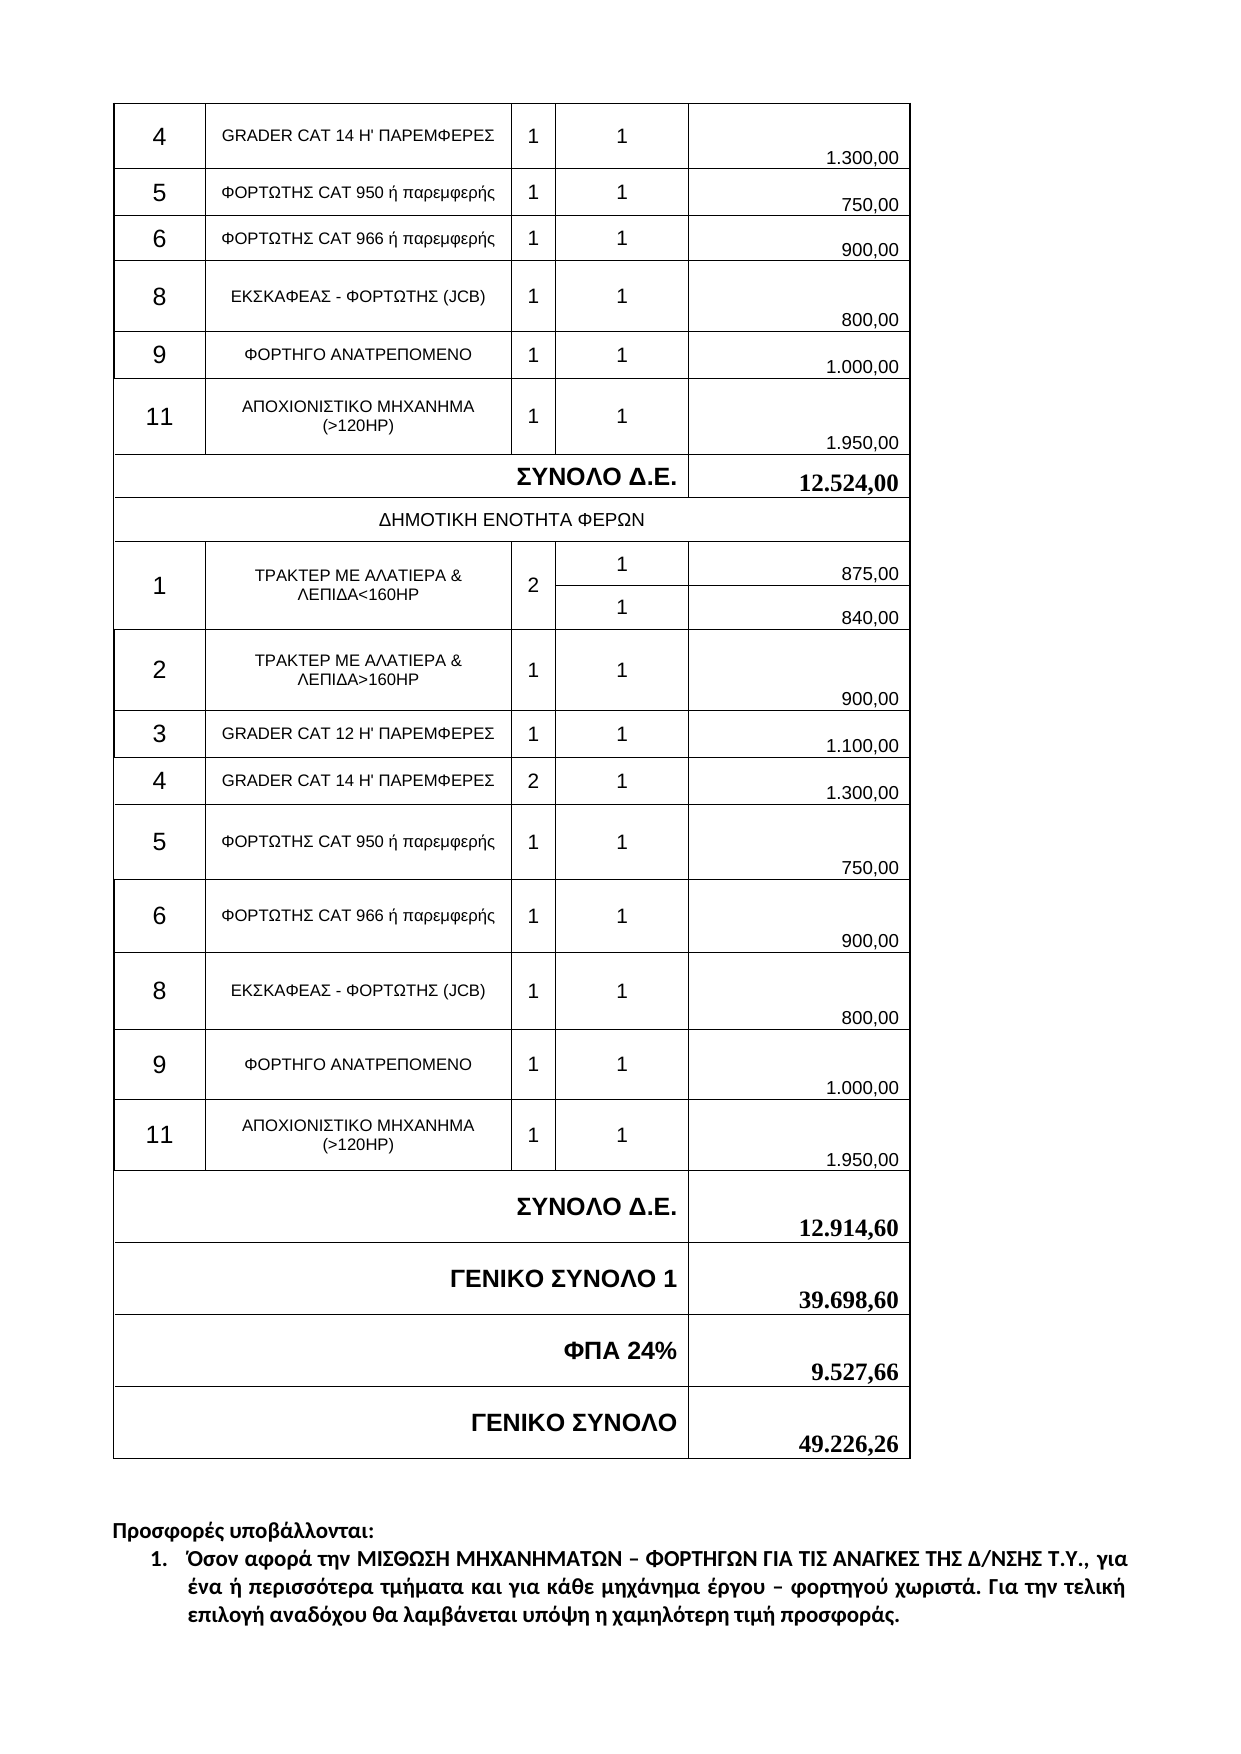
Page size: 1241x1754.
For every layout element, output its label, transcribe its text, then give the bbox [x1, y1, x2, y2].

table_cell ΣΥΝΟΛΟ Δ.Ε. [114, 1171, 688, 1242]
table_cell 4 [114, 758, 205, 803]
table_cell 3 [115, 711, 205, 757]
table_cell 750,00 [689, 805, 909, 878]
table_cell GRADER CAT 14 Η' ΠΑΡΕΜΦΕΡΕΣ [206, 758, 511, 803]
table_cell 1 [556, 216, 688, 260]
table_cell 1 [512, 1030, 555, 1098]
table_cell 1.100,00 [689, 711, 909, 757]
table_cell 875,00 [689, 542, 909, 585]
table_cell 5 [114, 804, 205, 878]
table_cell ΦΟΡΤΗΓΟ ΑΝΑΤΡΕΠΟΜΕΝΟ [206, 1030, 511, 1098]
table_cell 1 [556, 805, 688, 878]
table_cell 1 [512, 711, 555, 757]
table_cell ΦΠΑ 24% [114, 1314, 688, 1386]
table_cell 12.914,60 [689, 1171, 909, 1242]
table_cell 1 [512, 1100, 555, 1170]
table_cell 1 [512, 169, 555, 215]
table_cell 1.950,00 [689, 379, 909, 454]
table_cell 1 [556, 880, 688, 952]
table_cell 840,00 [689, 586, 909, 628]
table_cell 6 [115, 216, 205, 260]
table_cell 1 [556, 1100, 688, 1170]
table_cell 900,00 [689, 880, 909, 952]
table_cell 1.000,00 [689, 332, 909, 377]
table_cell 4 [115, 104, 205, 168]
table_cell 1 [512, 880, 555, 952]
table_cell 1 [556, 332, 688, 377]
table_cell 11 [115, 1100, 205, 1170]
table_cell ΓΕΝΙΚΟ ΣΥΝΟΛΟ 1 [114, 1242, 688, 1314]
table_cell 1 [512, 379, 555, 454]
table_cell 1 [512, 216, 555, 260]
table_cell ΕΚΣΚΑΦΕΑΣ - ΦΟΡΤΩΤΗΣ (JCB) [206, 953, 511, 1028]
table_cell 1 [512, 630, 555, 710]
table_cell ΦΟΡΤΩΤΗΣ CAT 950 ή παρεμφερής [206, 805, 511, 878]
table_cell 2 [115, 630, 205, 710]
table_cell ΤΡΑΚΤΕΡ ΜΕ ΑΛΑΤΙΕΡΑ & ΛΕΠΙΔΑ>160HP [206, 630, 511, 710]
table_cell 1 [512, 104, 555, 168]
table_cell 1 [556, 758, 688, 803]
table_cell 39.698,60 [689, 1243, 909, 1314]
table_cell 9 [115, 332, 205, 377]
table_cell 1 [556, 630, 688, 710]
table_cell 1 [556, 169, 688, 215]
table_cell GRADER CAT 14 Η' ΠΑΡΕΜΦΕΡΕΣ [206, 104, 511, 168]
table_cell 1 [556, 711, 688, 757]
table_cell 1.950,00 [689, 1100, 909, 1170]
table_cell 1 [512, 953, 555, 1028]
table_cell ΓΕΝΙΚΟ ΣΥΝΟΛΟ [114, 1386, 688, 1458]
table_cell 1 [556, 542, 688, 585]
table_cell 900,00 [689, 216, 909, 260]
list Όσον αφορά την ΜΙΣΘΩΣΗ ΜΗΧΑΝΗΜΑΤΩΝ – ΦΟΡΤΗΓΩΝ ΓΙΑ ΤΙΣ ΑΝΑΓΚΕΣ ΤΗΣ Δ/ΝΣΗΣ Τ.Υ., για ένα ή περισσότερα τμήματα και για κάθε μηχάνημα έργου – φορτηγού χωριστά. Για την τελική επιλογή αναδόχου θα λαµβάνεται υπόψη η χαµηλότερη τιµή προσφοράς. [150, 1544, 1128, 1628]
table_cell 1 [556, 953, 688, 1028]
table_cell ΦΟΡΤΩΤΗΣ CAT 950 ή παρεμφερής [206, 169, 511, 215]
table_cell ΤΡΑΚΤΕΡ ΜΕ ΑΛΑΤΙΕΡΑ & ΛΕΠΙΔΑ<160HP [206, 542, 511, 628]
table_cell ΦΟΡΤΗΓΟ ΑΝΑΤΡΕΠΟΜΕΝΟ [206, 332, 511, 377]
table_cell 1 [556, 379, 688, 454]
table_cell 800,00 [689, 953, 909, 1028]
table_cell 8 [115, 953, 205, 1028]
table_cell 1.000,00 [689, 1030, 909, 1098]
table_cell 1 [556, 261, 688, 331]
table_cell ΔΗΜΟΤΙΚΗ ΕΝΟΤΗΤΑ ΦΕΡΩΝ [114, 497, 909, 541]
table_cell 5 [115, 169, 205, 215]
text Προσφορές υποβάλλονται: [112, 1516, 1128, 1544]
table_cell 8 [115, 261, 205, 331]
table_cell 800,00 [689, 261, 909, 331]
table_cell ΑΠΟΧΙΟΝΙΣΤΙΚΟ ΜΗΧΑΝΗΜΑ (>120HP) [206, 379, 511, 454]
table_cell 1 [114, 541, 205, 628]
table_cell 2 [512, 542, 555, 628]
table_cell 11 [114, 379, 205, 454]
table_cell 12.524,00 [689, 455, 909, 497]
table_cell 1 [556, 586, 688, 628]
table_cell 9 [115, 1030, 205, 1098]
table_cell ΦΟΡΤΩΤΗΣ CAT 966 ή παρεμφερής [206, 880, 511, 952]
table_cell ΦΟΡΤΩΤΗΣ CAT 966 ή παρεμφερής [206, 216, 511, 260]
table_cell 1.300,00 [689, 104, 909, 168]
table_cell 750,00 [689, 169, 909, 215]
table_cell 2 [512, 758, 555, 803]
table_cell 1 [512, 805, 555, 878]
table_cell 1.300,00 [689, 758, 909, 803]
table_cell 1 [512, 261, 555, 331]
table_cell ΑΠΟΧΙΟΝΙΣΤΙΚΟ ΜΗΧΑΝΗΜΑ (>120HP) [206, 1100, 511, 1170]
table_cell 1 [556, 104, 688, 168]
table_cell ΣΥΝΟΛΟ Δ.Ε. [114, 454, 688, 497]
table_cell 1 [512, 332, 555, 377]
table_cell ΕΚΣΚΑΦΕΑΣ - ΦΟΡΤΩΤΗΣ (JCB) [206, 261, 511, 331]
table_cell 1 [556, 1030, 688, 1098]
table_cell 6 [115, 880, 205, 952]
table_cell 9.527,66 [689, 1315, 909, 1386]
table_cell GRADER CAT 12 Η' ΠΑΡΕΜΦΕΡΕΣ [206, 711, 511, 757]
table_cell 900,00 [689, 630, 909, 710]
table_cell 49.226,26 [689, 1387, 909, 1458]
